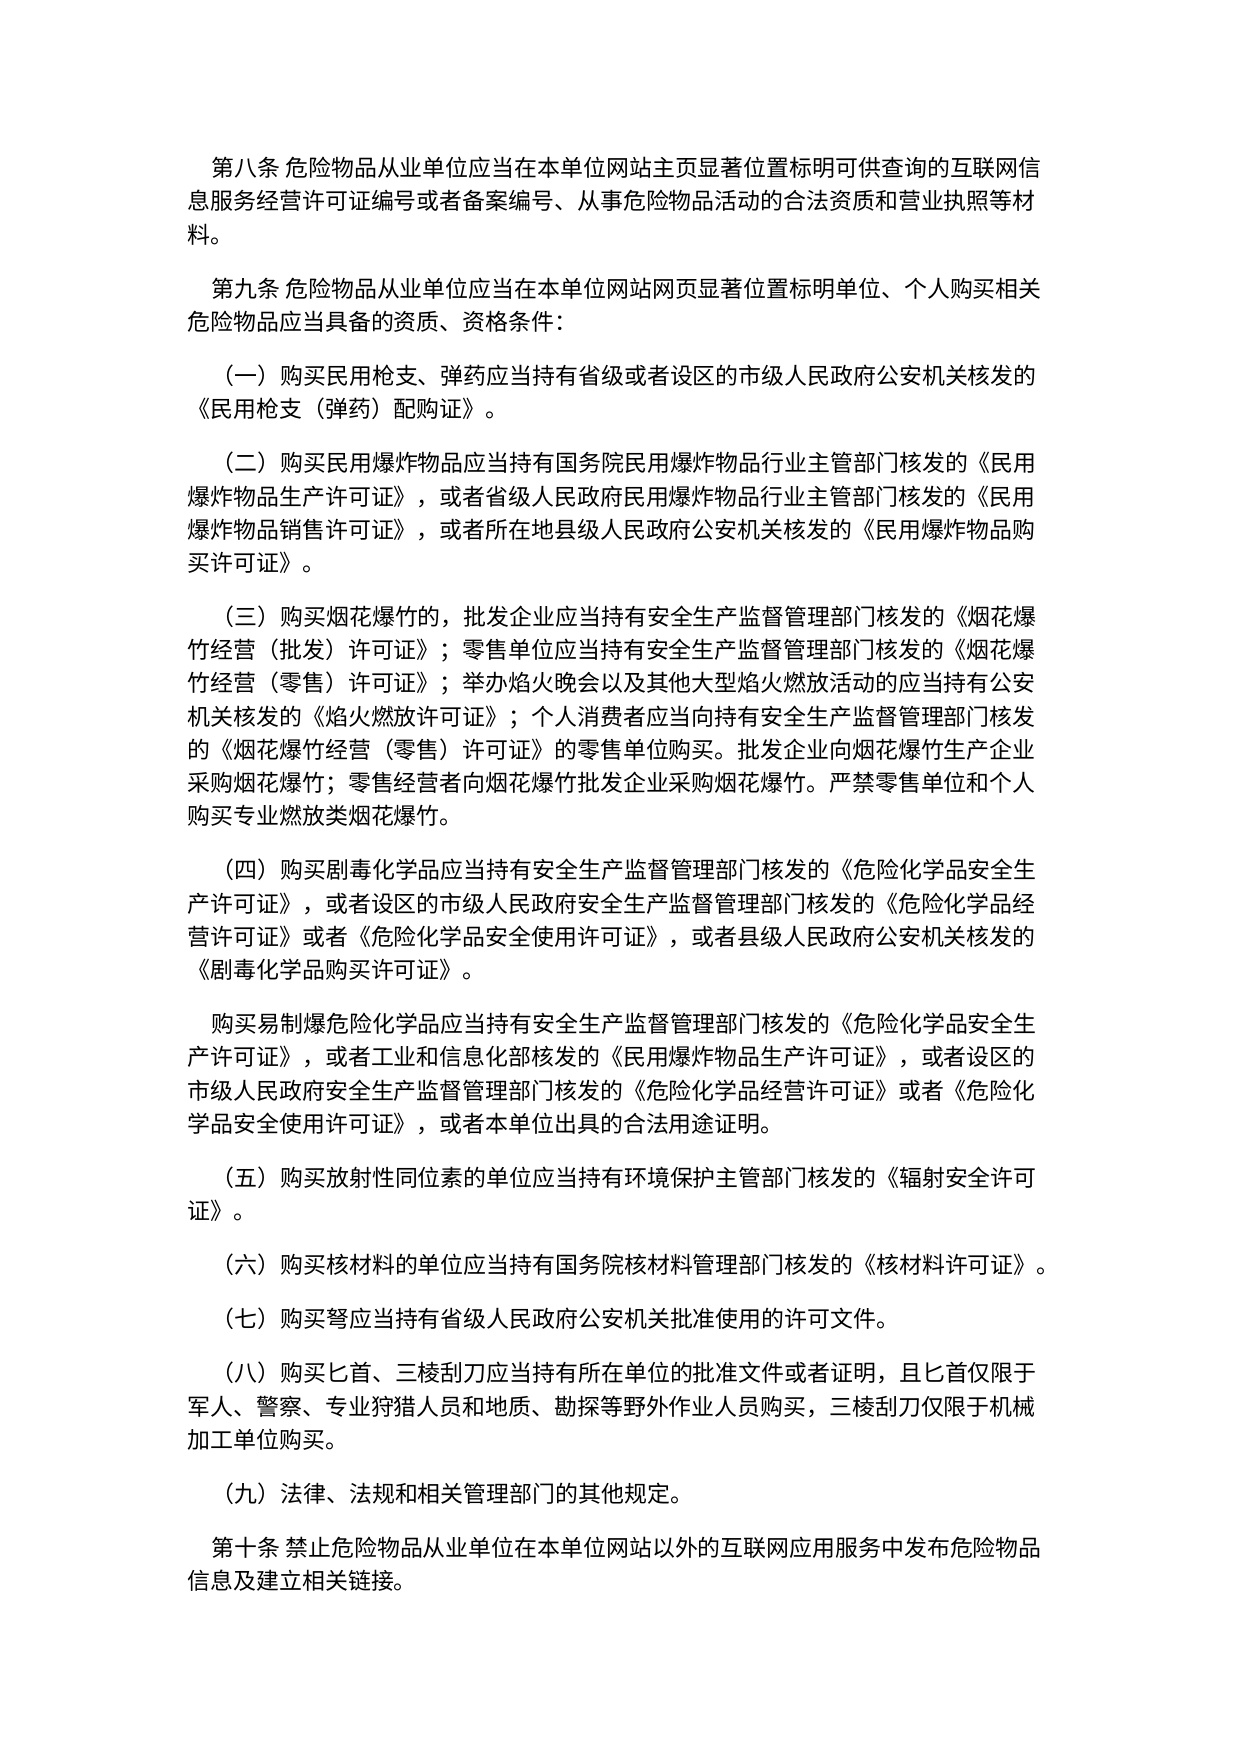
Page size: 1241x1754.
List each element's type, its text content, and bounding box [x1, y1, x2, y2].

text （六）购买核材料的单位应当持有国务院核材料管理部门核发的《核材料许可证》。 [187, 1247, 1053, 1280]
text （九）法律、法规和相关管理部门的其他规定。 [187, 1476, 1053, 1509]
text （二）购买民用爆炸物品应当持有国务院民用爆炸物品行业主管部门核发的《民用爆炸物品生产许可证》，或者省级人民政府民用爆炸物品行业主管部门核发的《民用爆炸物品销售许可证》，或者所在地县级人民政府公安机关核发的《民用爆炸物品购买许可证》。 [187, 445, 1053, 578]
text 第九条 危险物品从业单位应当在本单位网站网页显著位置标明单位、个人购买相关危险物品应当具备的资质、资格条件： [187, 271, 1053, 337]
text （三）购买烟花爆竹的，批发企业应当持有安全生产监督管理部门核发的《烟花爆竹经营（批发）许可证》；零售单位应当持有安全生产监督管理部门核发的《烟花爆竹经营（零售）许可证》；举办焰火晚会以及其他大型焰火燃放活动的应当持有公安机关核发的《焰火燃放许可证》；个人消费者应当向持有安全生产监督管理部门核发的《烟花爆竹经营（零售）许可证》的零售单位购买。批发企业向烟花爆竹生产企业采购烟花爆竹；零售经营者向烟花爆竹批发企业采购烟花爆竹。严禁零售单位和个人购买专业燃放类烟花爆竹。 [187, 599, 1053, 831]
text 购买易制爆危险化学品应当持有安全生产监督管理部门核发的《危险化学品安全生产许可证》，或者工业和信息化部核发的《民用爆炸物品生产许可证》，或者设区的市级人民政府安全生产监督管理部门核发的《危险化学品经营许可证》或者《危险化学品安全使用许可证》，或者本单位出具的合法用途证明。 [187, 1006, 1053, 1139]
text 第八条 危险物品从业单位应当在本单位网站主页显著位置标明可供查询的互联网信息服务经营许可证编号或者备案编号、从事危险物品活动的合法资质和营业执照等材料。 [187, 150, 1053, 250]
text （五）购买放射性同位素的单位应当持有环境保护主管部门核发的《辐射安全许可证》。 [187, 1160, 1053, 1226]
text （七）购买弩应当持有省级人民政府公安机关批准使用的许可文件。 [187, 1301, 1053, 1334]
text 第十条 禁止危险物品从业单位在本单位网站以外的互联网应用服务中发布危险物品信息及建立相关链接。 [187, 1530, 1053, 1596]
text （四）购买剧毒化学品应当持有安全生产监督管理部门核发的《危险化学品安全生产许可证》，或者设区的市级人民政府安全生产监督管理部门核发的《危险化学品经营许可证》或者《危险化学品安全使用许可证》，或者县级人民政府公安机关核发的《剧毒化学品购买许可证》。 [187, 852, 1053, 985]
text （八）购买匕首、三棱刮刀应当持有所在单位的批准文件或者证明，且匕首仅限于军人、警察、专业狩猎人员和地质、勘探等野外作业人员购买，三棱刮刀仅限于机械加工单位购买。 [187, 1355, 1053, 1455]
text （一）购买民用枪支、弹药应当持有省级或者设区的市级人民政府公安机关核发的《民用枪支（弹药）配购证》。 [187, 358, 1053, 424]
